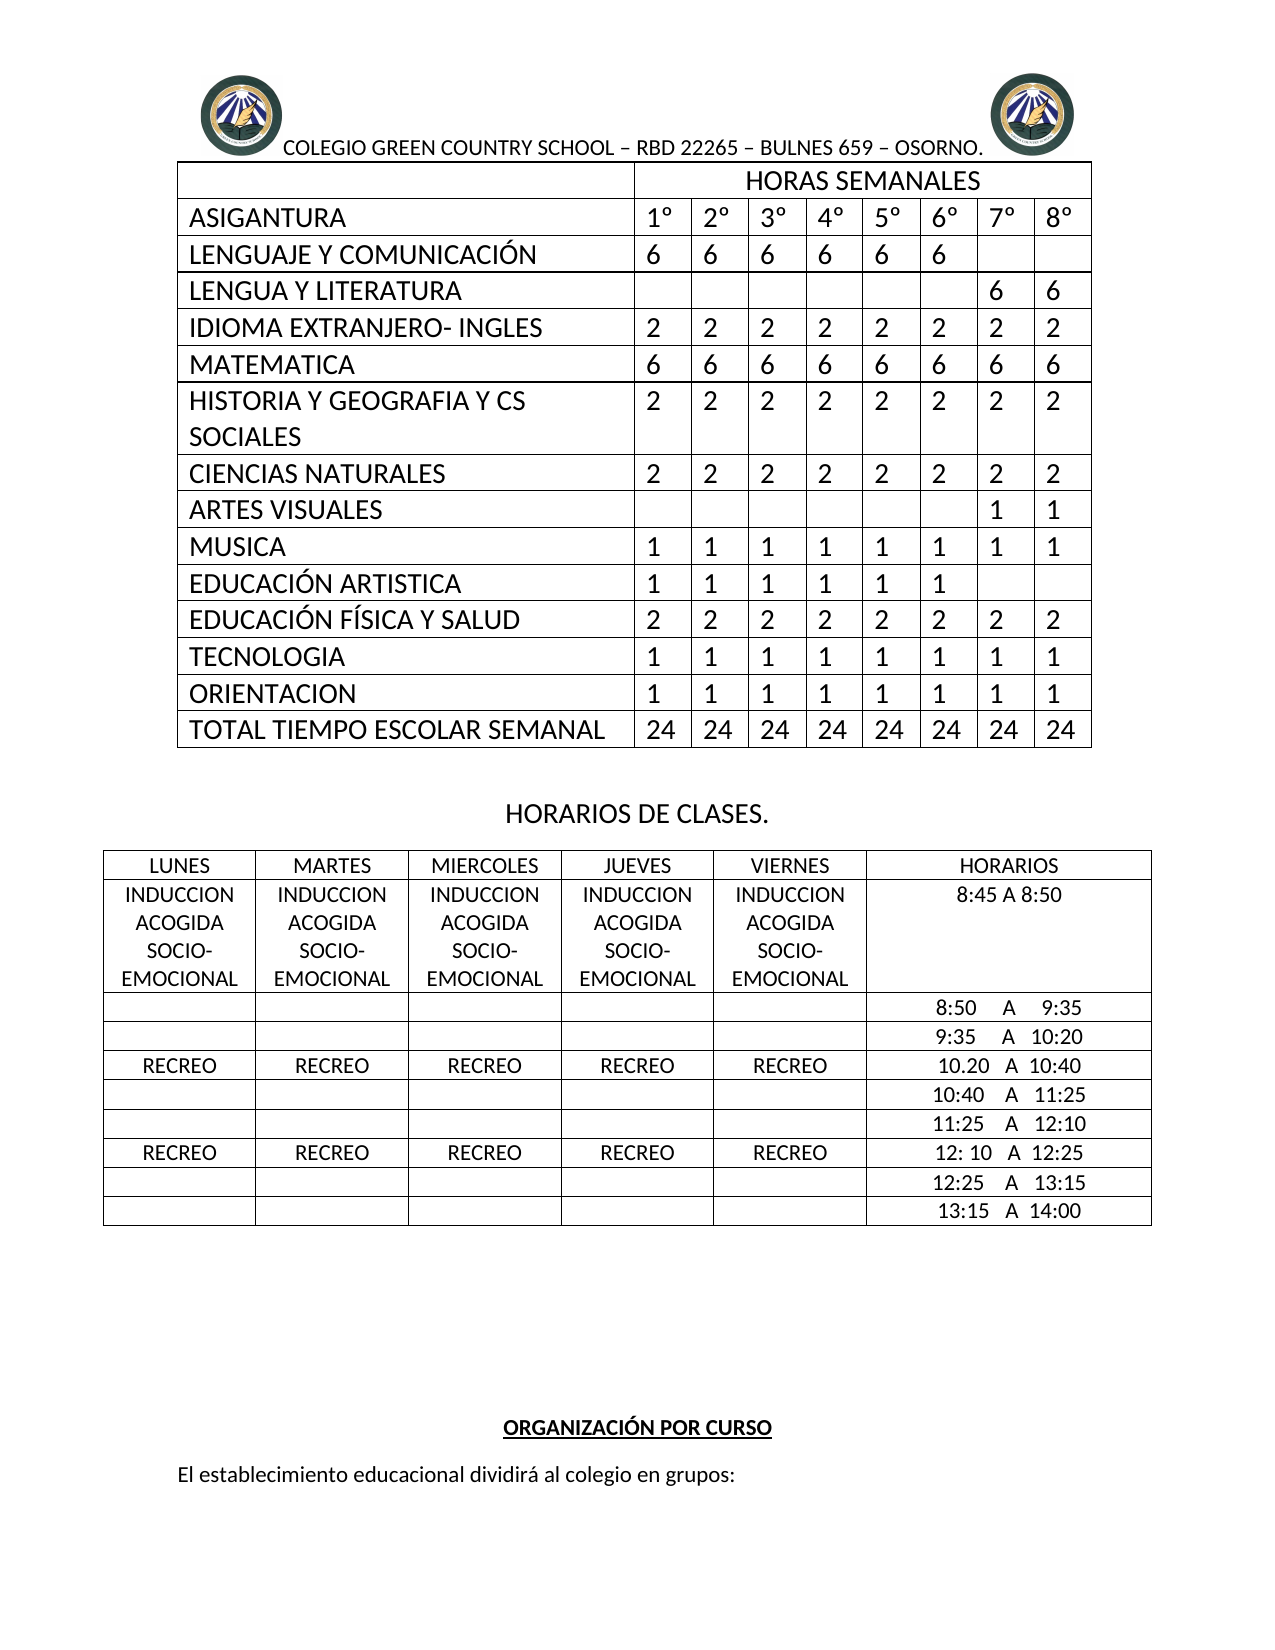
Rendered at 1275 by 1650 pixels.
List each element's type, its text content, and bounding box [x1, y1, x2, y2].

table_cell [562, 1168, 713, 1196]
table_cell 1 [978, 491, 1034, 527]
table_cell [104, 1022, 255, 1050]
table_cell TECNOLOGIA [178, 638, 634, 674]
table_cell INDUCCION ACOGIDA SOCIO-EMOCIONAL [256, 880, 408, 992]
table_cell INDUCCION ACOGIDA SOCIO-EMOCIONAL [104, 880, 255, 992]
table_cell 6 [921, 346, 977, 381]
table_cell 1 [692, 528, 748, 564]
table_cell RECREO [714, 1051, 866, 1079]
table_cell [749, 491, 806, 527]
table_cell ORIENTACION [178, 675, 634, 710]
table_cell 1 [863, 528, 920, 564]
table_cell HISTORIA Y GEOGRAFIA Y CS SOCIALES [178, 383, 634, 454]
table_cell [714, 1197, 866, 1225]
table_cell 1 [863, 565, 920, 600]
table_cell 10:40 A 11:25 [867, 1080, 1151, 1108]
table_cell 1 [807, 675, 862, 710]
table_cell 7º [978, 199, 1034, 235]
table_cell INDUCCION ACOGIDA SOCIO-EMOCIONAL [562, 880, 713, 992]
table_cell TOTAL TIEMPO ESCOLAR SEMANAL [178, 711, 634, 747]
table_cell 1 [1035, 638, 1091, 674]
table_cell RECREO [256, 1139, 408, 1167]
table_cell 24 [978, 711, 1034, 747]
table_cell 12: 10 A 12:25 [867, 1139, 1151, 1167]
table_cell 13:15 A 14:00 [867, 1197, 1151, 1225]
table_cell 2 [921, 455, 977, 490]
table_cell 1 [921, 638, 977, 674]
table_cell EDUCACIÓN ARTISTICA [178, 565, 634, 600]
table_cell 1 [1035, 491, 1091, 527]
table_cell [1035, 236, 1091, 271]
text ORGANIZACIÓN POR CURSO [177, 1413, 1098, 1441]
table_cell [714, 993, 866, 1021]
table_cell [256, 1080, 408, 1108]
table_cell [562, 1022, 713, 1050]
table_cell 24 [921, 711, 977, 747]
table_cell 6 [1035, 273, 1091, 308]
table_cell 2 [807, 383, 862, 454]
table_cell 2 [749, 383, 806, 454]
table_cell 2 [1035, 601, 1091, 637]
table_cell 1 [692, 638, 748, 674]
table_cell [256, 1168, 408, 1196]
table_cell 1 [807, 528, 862, 564]
table_cell 2 [635, 601, 691, 637]
table_cell 2 [635, 383, 691, 454]
table_cell INDUCCION ACOGIDA SOCIO-EMOCIONAL [409, 880, 561, 992]
table_cell 1 [807, 638, 862, 674]
table_cell MATEMATICA [178, 346, 634, 381]
table_cell 6 [978, 273, 1034, 308]
picture [990, 73, 1075, 156]
table_header LUNES [104, 851, 255, 879]
table_cell 6 [692, 236, 748, 271]
table_cell 2 [749, 309, 806, 345]
table_cell [714, 1022, 866, 1050]
table_cell 6 [921, 236, 977, 271]
table_cell 8º [1035, 199, 1091, 235]
table_cell [714, 1080, 866, 1108]
table_cell RECREO [409, 1139, 561, 1167]
table_cell [562, 993, 713, 1021]
table_cell 1 [921, 565, 977, 600]
table_cell [409, 1197, 561, 1225]
table_cell 1 [863, 638, 920, 674]
table_cell 24 [635, 711, 691, 747]
table_cell 2 [635, 309, 691, 345]
table_cell 24 [692, 711, 748, 747]
table_cell 6 [635, 236, 691, 271]
table_cell [409, 1022, 561, 1050]
table_header HORARIOS [867, 851, 1151, 879]
table_cell 2 [807, 601, 862, 637]
table_cell 1 [978, 638, 1034, 674]
table_cell 2 [635, 455, 691, 490]
table_cell 2 [921, 383, 977, 454]
table_cell [104, 1110, 255, 1137]
table_cell 2 [749, 601, 806, 637]
table_cell 3º [749, 199, 806, 235]
table_cell 6 [692, 346, 748, 381]
table_header [178, 163, 634, 198]
table_cell MUSICA [178, 528, 634, 564]
table_cell 1 [921, 675, 977, 710]
table_header JUEVES [562, 851, 713, 879]
text HORARIOS DE CLASES. [177, 795, 1098, 831]
table_cell [749, 273, 806, 308]
table_cell RECREO [714, 1139, 866, 1167]
table_cell 2 [1035, 309, 1091, 345]
table_cell 1 [749, 675, 806, 710]
table_header HORAS SEMANALES [635, 163, 1091, 198]
table_cell 1 [635, 638, 691, 674]
table_cell [104, 1197, 255, 1225]
table_cell [562, 1110, 713, 1137]
table_cell 1 [635, 565, 691, 600]
text El establecimiento educacional dividirá al colegio en grupos: [177, 1460, 1098, 1488]
table_cell 2 [807, 455, 862, 490]
table_cell 2 [863, 383, 920, 454]
table_cell 2 [863, 601, 920, 637]
table_cell 24 [1035, 711, 1091, 747]
table_cell [807, 273, 862, 308]
table_cell 2 [1035, 383, 1091, 454]
table_cell [921, 273, 977, 308]
table_cell 1 [749, 528, 806, 564]
table_header MIERCOLES [409, 851, 561, 879]
table_cell [921, 491, 977, 527]
table_cell 2 [807, 309, 862, 345]
table_cell 6 [749, 236, 806, 271]
table_cell 1 [921, 528, 977, 564]
table_cell [863, 491, 920, 527]
table_cell [807, 491, 862, 527]
table_cell RECREO [562, 1051, 713, 1079]
table_cell 2 [921, 601, 977, 637]
table_header VIERNES [714, 851, 866, 879]
table_cell INDUCCION ACOGIDA SOCIO-EMOCIONAL [714, 880, 866, 992]
table_cell [978, 565, 1034, 600]
table_cell 2 [978, 601, 1034, 637]
picture [200, 75, 283, 156]
table_cell LENGUAJE Y COMUNICACIÓN [178, 236, 634, 271]
table_cell [635, 491, 691, 527]
table_cell [104, 993, 255, 1021]
table_cell ARTES VISUALES [178, 491, 634, 527]
table_cell 1 [807, 565, 862, 600]
table_cell 12:25 A 13:15 [867, 1168, 1151, 1196]
table_cell RECREO [562, 1139, 713, 1167]
table_cell 1 [749, 638, 806, 674]
table_cell 1 [1035, 528, 1091, 564]
table_cell 2 [921, 309, 977, 345]
table_cell 6 [863, 346, 920, 381]
table_cell [256, 1110, 408, 1137]
table_cell [409, 1080, 561, 1108]
table_cell 2º [692, 199, 748, 235]
table_cell 1 [749, 565, 806, 600]
table_cell 2 [863, 309, 920, 345]
table_cell 2 [1035, 455, 1091, 490]
table_cell 5º [863, 199, 920, 235]
table_cell ASIGANTURA [178, 199, 634, 235]
table_cell 2 [978, 383, 1034, 454]
table_cell 2 [692, 601, 748, 637]
table_cell 1 [635, 675, 691, 710]
table_cell RECREO [104, 1051, 255, 1079]
table_cell [409, 1168, 561, 1196]
table_cell 1º [635, 199, 691, 235]
table_cell 1 [978, 675, 1034, 710]
table_cell 6 [749, 346, 806, 381]
table_cell 6 [1035, 346, 1091, 381]
table_cell EDUCACIÓN FÍSICA Y SALUD [178, 601, 634, 637]
table_cell 24 [749, 711, 806, 747]
table_cell [1035, 565, 1091, 600]
table_cell 11:25 A 12:10 [867, 1110, 1151, 1137]
table_cell 6 [635, 346, 691, 381]
table_cell [256, 993, 408, 1021]
table_cell [978, 236, 1034, 271]
table_cell [692, 491, 748, 527]
table_cell 8:50 A 9:35 [867, 993, 1151, 1021]
table_cell 6º [921, 199, 977, 235]
table_cell 10.20 A 10:40 [867, 1051, 1151, 1079]
table_cell 2 [692, 383, 748, 454]
table_cell LENGUA Y LITERATURA [178, 273, 634, 308]
table_cell [562, 1080, 713, 1108]
table_cell [714, 1110, 866, 1137]
table_cell 2 [863, 455, 920, 490]
table_cell [635, 273, 691, 308]
table_cell [104, 1168, 255, 1196]
table_cell 1 [692, 675, 748, 710]
table_cell 1 [635, 528, 691, 564]
table_cell 6 [863, 236, 920, 271]
table_cell [409, 1110, 561, 1137]
table_cell [256, 1197, 408, 1225]
table_cell [409, 993, 561, 1021]
table_cell RECREO [256, 1051, 408, 1079]
table_cell [692, 273, 748, 308]
table_cell 24 [863, 711, 920, 747]
table_header MARTES [256, 851, 408, 879]
table_cell IDIOMA EXTRANJERO- INGLES [178, 309, 634, 345]
table_cell 6 [807, 346, 862, 381]
table_cell [714, 1168, 866, 1196]
table_cell 2 [692, 309, 748, 345]
table_cell 1 [692, 565, 748, 600]
table_cell [562, 1197, 713, 1225]
table_cell RECREO [104, 1139, 255, 1167]
table_cell [256, 1022, 408, 1050]
table_cell 6 [807, 236, 862, 271]
table_cell 1 [863, 675, 920, 710]
table_cell 24 [807, 711, 862, 747]
table_cell [863, 273, 920, 308]
table_cell CIENCIAS NATURALES [178, 455, 634, 490]
table_cell 1 [978, 528, 1034, 564]
table_cell 2 [978, 455, 1034, 490]
table_cell 4º [807, 199, 862, 235]
table_cell 9:35 A 10:20 [867, 1022, 1151, 1050]
table_cell 2 [749, 455, 806, 490]
table_cell 2 [692, 455, 748, 490]
table_cell 2 [978, 309, 1034, 345]
table_cell 1 [1035, 675, 1091, 710]
table_cell [104, 1080, 255, 1108]
table_cell 8:45 A 8:50 [867, 880, 1151, 992]
table_cell 6 [978, 346, 1034, 381]
table_cell RECREO [409, 1051, 561, 1079]
